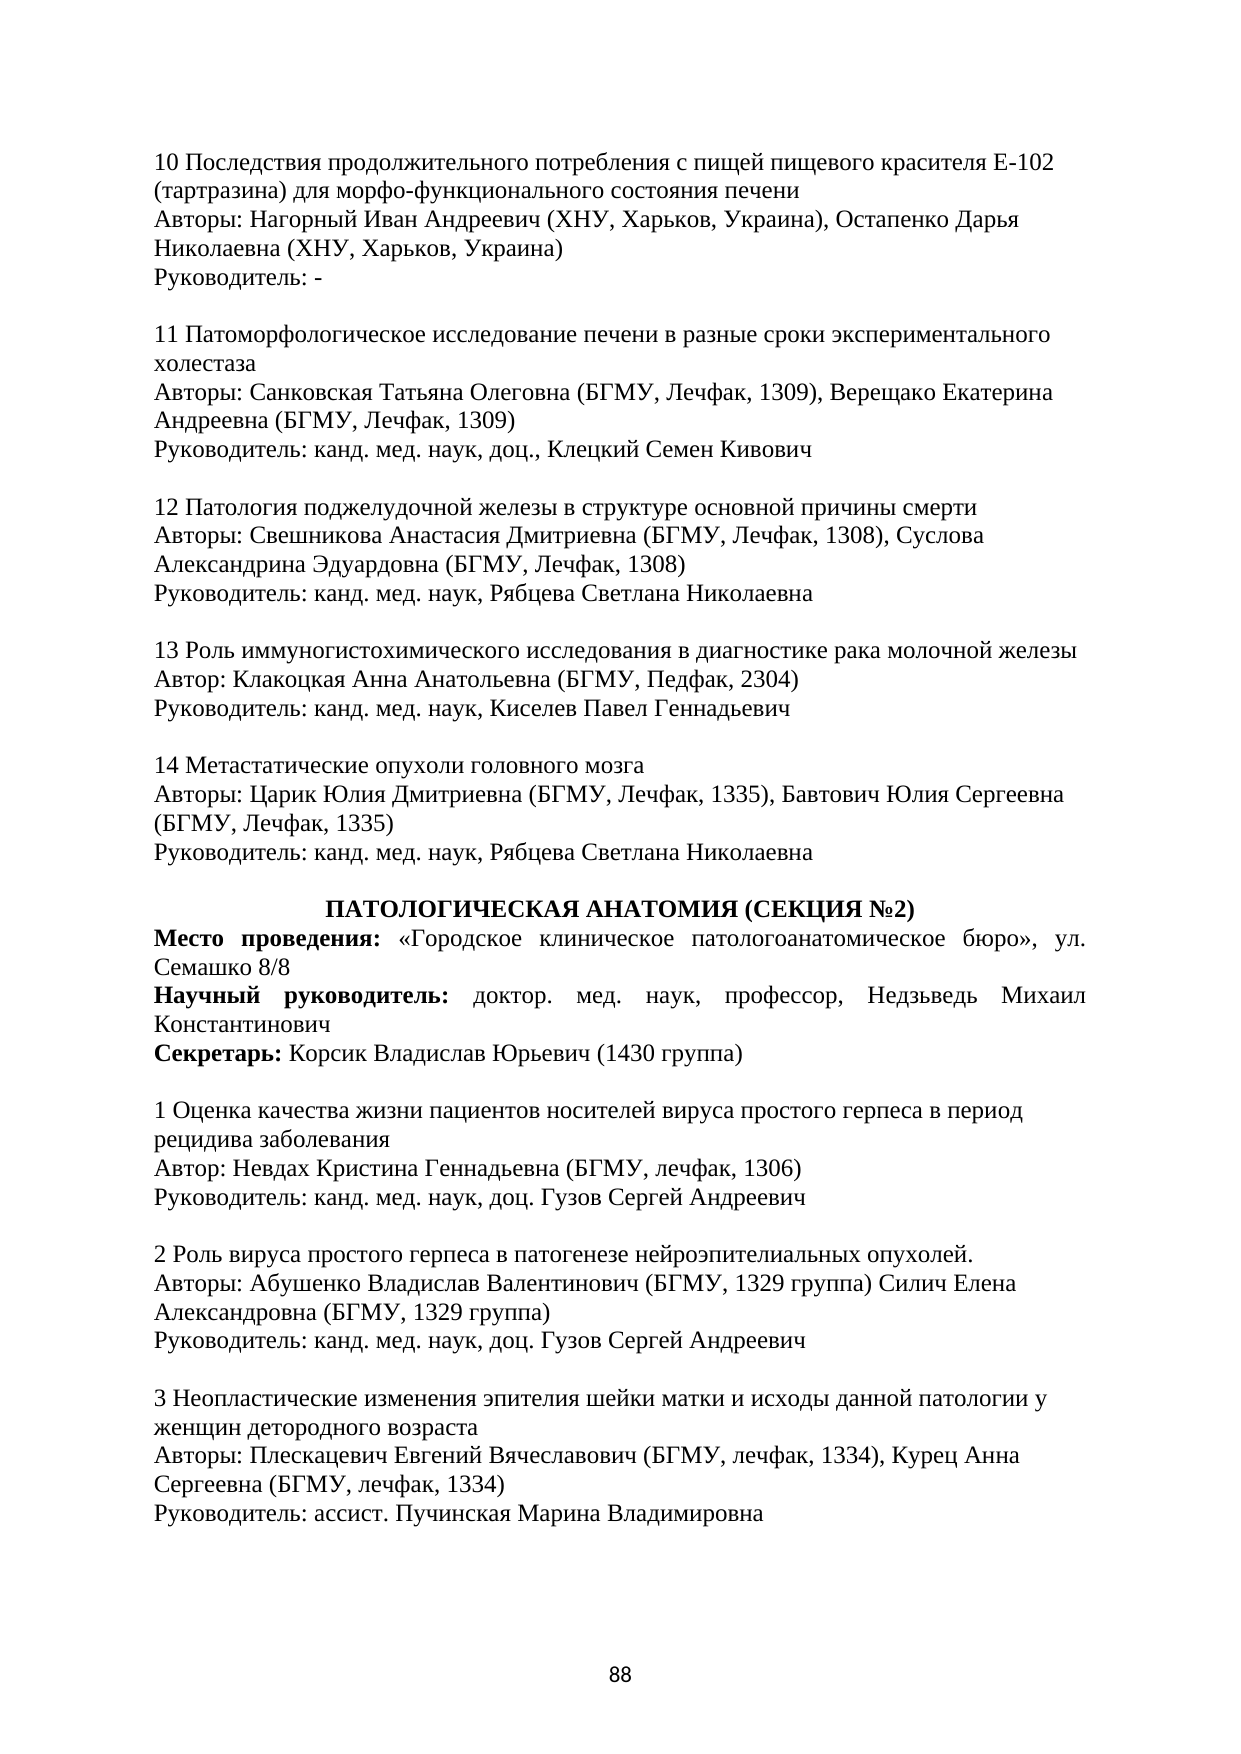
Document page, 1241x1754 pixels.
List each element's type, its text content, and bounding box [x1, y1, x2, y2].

list 1 Оценка качества жизни пациентов носителей вируса простого герпеса в период рецидива заболевания [153, 1096, 1087, 1153]
list 10 Последствия продолжительного потребления с пищей пищевого красителя Е-102 (тартразина) для морфо-функционального состояния печени [153, 147, 1087, 204]
list 3 Неопластические изменения эпителия шейки матки и исходы данной патологии у женщин детородного возраста [153, 1383, 1087, 1441]
list 14 Метастатические опухоли головного мозга [153, 751, 1087, 779]
list Руководитель: канд. мед. наук, Киселев Павел Геннадьевич [153, 693, 1087, 722]
text Секретарь: Корсик Владислав Юрьевич (1430 группа) [153, 1038, 1087, 1067]
list 13 Роль иммуногистохимического исследования в диагностике рака молочной железы [153, 636, 1087, 664]
list Руководитель: канд. мед. наук, Рябцева Светлана Николаевна [153, 837, 1087, 866]
list Руководитель: канд. мед. наук, доц., Клецкий Семен Кивович [153, 434, 1087, 463]
list Автор: Невдах Кристина Геннадьевна (БГМУ, лечфак, 1306) [153, 1153, 1087, 1182]
list Руководитель: канд. мед. наук, доц. Гузов Сергей Андреевич [153, 1326, 1087, 1354]
subtitle ПАТОЛОГИЧЕСКАЯ АНАТОМИЯ (СЕКЦИЯ №2) [153, 894, 1087, 923]
list Руководитель: ассист. Пучинская Марина Владимировна [153, 1498, 1087, 1527]
list 2 Роль вируса простого герпеса в патогенезе нейроэпителиальных опухолей. [153, 1239, 1087, 1268]
list Руководитель: канд. мед. наук, Рябцева Светлана Николаевна [153, 578, 1087, 607]
list Авторы: Плескацевич Евгений Вячеславович (БГМУ, лечфак, 1334), Курец Анна Сергеевна (БГМУ, лечфак, 1334) [153, 1441, 1087, 1498]
list 12 Патология поджелудочной железы в структуре основной причины смерти [153, 492, 1087, 521]
list 11 Патоморфологическое исследование печени в разные сроки экспериментального холестаза [153, 319, 1087, 377]
list Руководитель: - [153, 262, 1087, 291]
text Научный руководитель: доктор. мед. наук, профессор, Недзьведь Михаил Константинович [153, 981, 1087, 1038]
list Авторы: Царик Юлия Дмитриевна (БГМУ, Лечфак, 1335), Бавтович Юлия Сергеевна (БГМУ, Лечфак, 1335) [153, 779, 1087, 837]
list Руководитель: канд. мед. наук, доц. Гузов Сергей Андреевич [153, 1182, 1087, 1211]
list Авторы: Нагорный Иван Андреевич (ХНУ, Харьков, Украина), Остапенко Дарья Николаевна (ХНУ, Харьков, Украина) [153, 204, 1087, 262]
list Авторы: Санковская Татьяна Олеговна (БГМУ, Лечфак, 1309), Верещако Екатерина Андреевна (БГМУ, Лечфак, 1309) [153, 377, 1087, 434]
text Место проведения: «Городское клиническое патологоанатомическое бюро», ул. Семашко 8/8 [153, 923, 1087, 981]
list Авторы: Абушенко Владислав Валентинович (БГМУ, 1329 группа) Силич Елена Александровна (БГМУ, 1329 группа) [153, 1268, 1087, 1326]
list Авторы: Свешникова Анастасия Дмитриевна (БГМУ, Лечфак, 1308), Суслова Александрина Эдуардовна (БГМУ, Лечфак, 1308) [153, 521, 1087, 578]
list Автор: Клакоцкая Анна Анатольевна (БГМУ, Педфак, 2304) [153, 664, 1087, 693]
